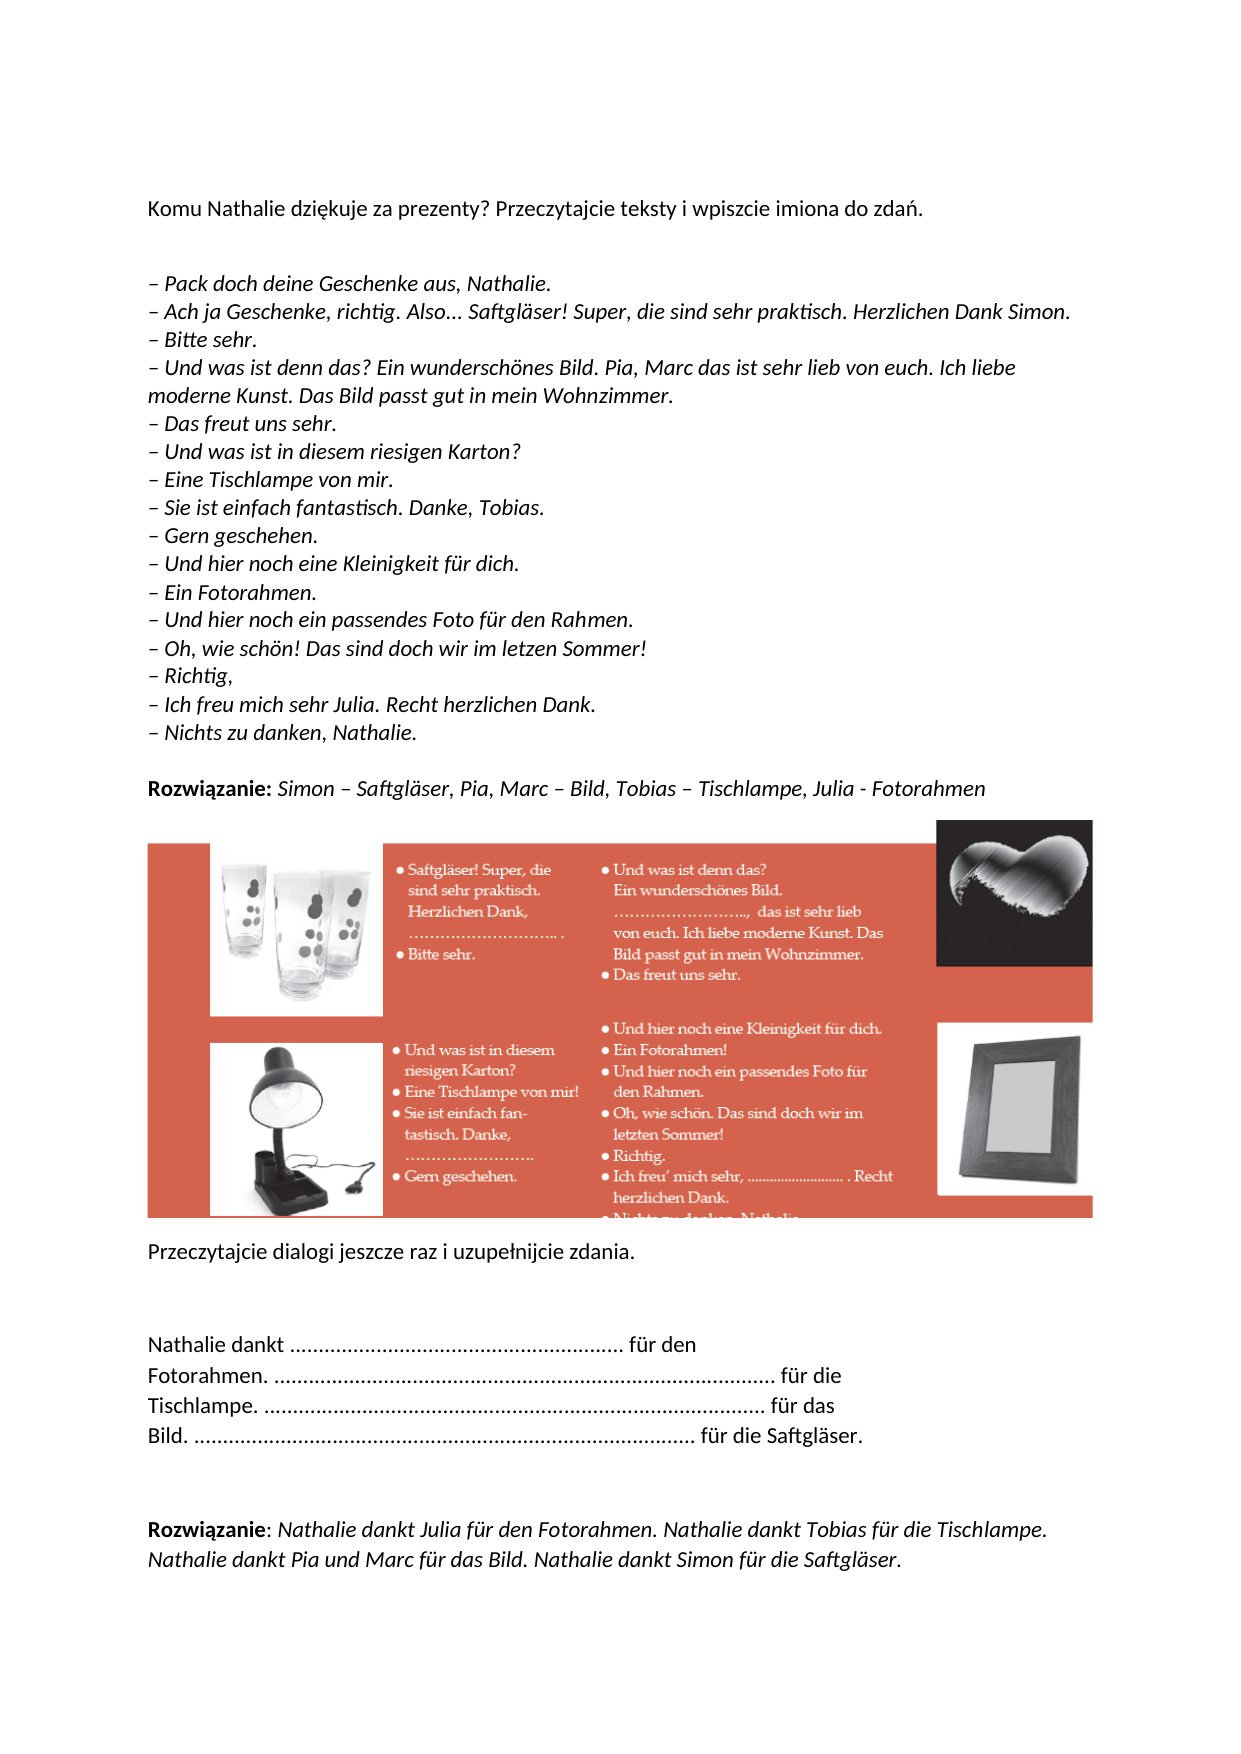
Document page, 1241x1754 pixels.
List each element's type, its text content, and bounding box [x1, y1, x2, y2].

text Przeczytajcie dialogi jeszcze raz i uzupełnijcie zdania. [148, 1237, 1093, 1265]
text – Ich freu mich sehr Julia. Recht herzlichen Dank. [148, 690, 1093, 718]
text – Nichts zu danken, Nathalie. [148, 718, 1093, 746]
text – Und hier noch ein passendes Foto für den Rahmen. [148, 606, 1093, 634]
picture [147, 820, 1093, 1218]
text – Das freut uns sehr. [148, 409, 1093, 437]
text – Ach ja Geschenke, richtig. Also... Saftgläser! Super, die sind sehr praktisch. Herzlichen Dank Simon. [148, 297, 1093, 325]
text – Eine Tischlampe von mir. [148, 466, 1093, 493]
text Rozwiązanie: Nathalie dankt Julia für den Fotorahmen. Nathalie dankt Tobias für die Tischlampe. Nathalie dankt Pia und Marc für das Bild. Nathalie dankt Simon für die Saftgläser. [148, 1515, 1093, 1573]
text – Richtig, [148, 662, 1093, 690]
text – Bitte sehr. [148, 325, 1093, 353]
text – Ein Fotorahmen. [148, 578, 1093, 606]
text – Und hier noch eine Kleinigkeit für dich. [148, 549, 1093, 578]
text Komu Nathalie dziękuje za prezenty? Przeczytajcie teksty i wpiszcie imiona do zdań. [148, 194, 1093, 222]
text Nathalie dankt .......................................................... für den Fotorahmen. ....................................................................................... für die Tischlampe. ....................................................................................... für das Bild. ....................................................................................... für die Saftgläser. [148, 1331, 1093, 1449]
text – Sie ist einfach fantastisch. Danke, Tobias. [148, 493, 1093, 522]
text – Oh, wie schön! Das sind doch wir im letzen Sommer! [148, 634, 1093, 662]
text – Und was ist denn das? Ein wunderschönes Bild. Pia, Marc das ist sehr lieb von euch. Ich liebe moderne Kunst. Das Bild passt gut in mein Wohnzimmer. [148, 353, 1093, 409]
text – Und was ist in diesem riesigen Karton? [148, 437, 1093, 466]
text Rozwiązanie: Simon – Saftgläser, Pia, Marc – Bild, Tobias – Tischlampe, Julia - Fotorahmen [148, 774, 1093, 802]
text – Gern geschehen. [148, 522, 1093, 549]
text – Pack doch deine Geschenke aus, Nathalie. [148, 269, 1093, 297]
